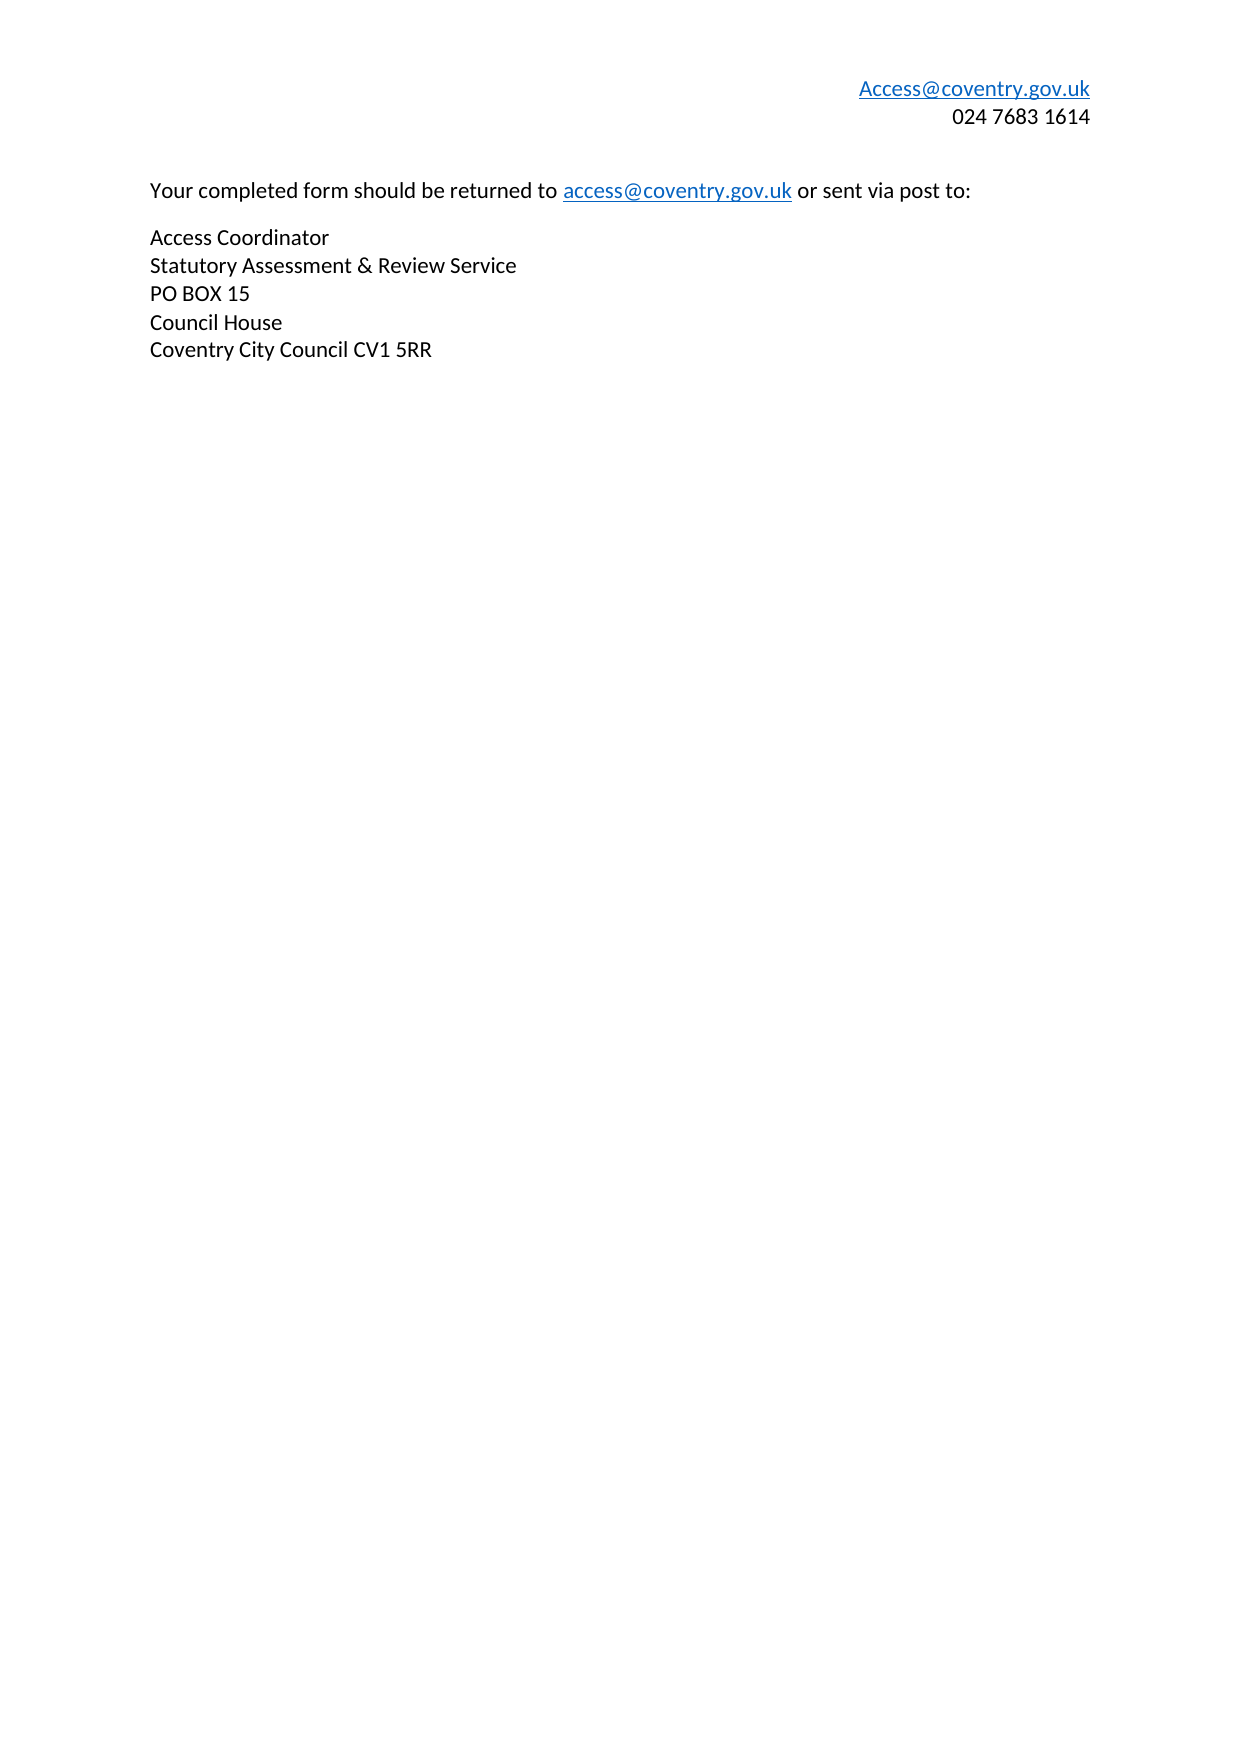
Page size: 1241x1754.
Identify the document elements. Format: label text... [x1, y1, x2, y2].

text PO BOX 15 [150, 279, 1090, 308]
text Coventry City Council CV1 5RR [150, 336, 1090, 364]
text Access Coordinator [150, 223, 1090, 252]
text Council House [150, 308, 1090, 336]
text Your completed form should be returned to access@coventry.gov.uk or sent via post to: [150, 177, 1139, 205]
text Statutory Assessment & Review Service [150, 252, 1090, 279]
